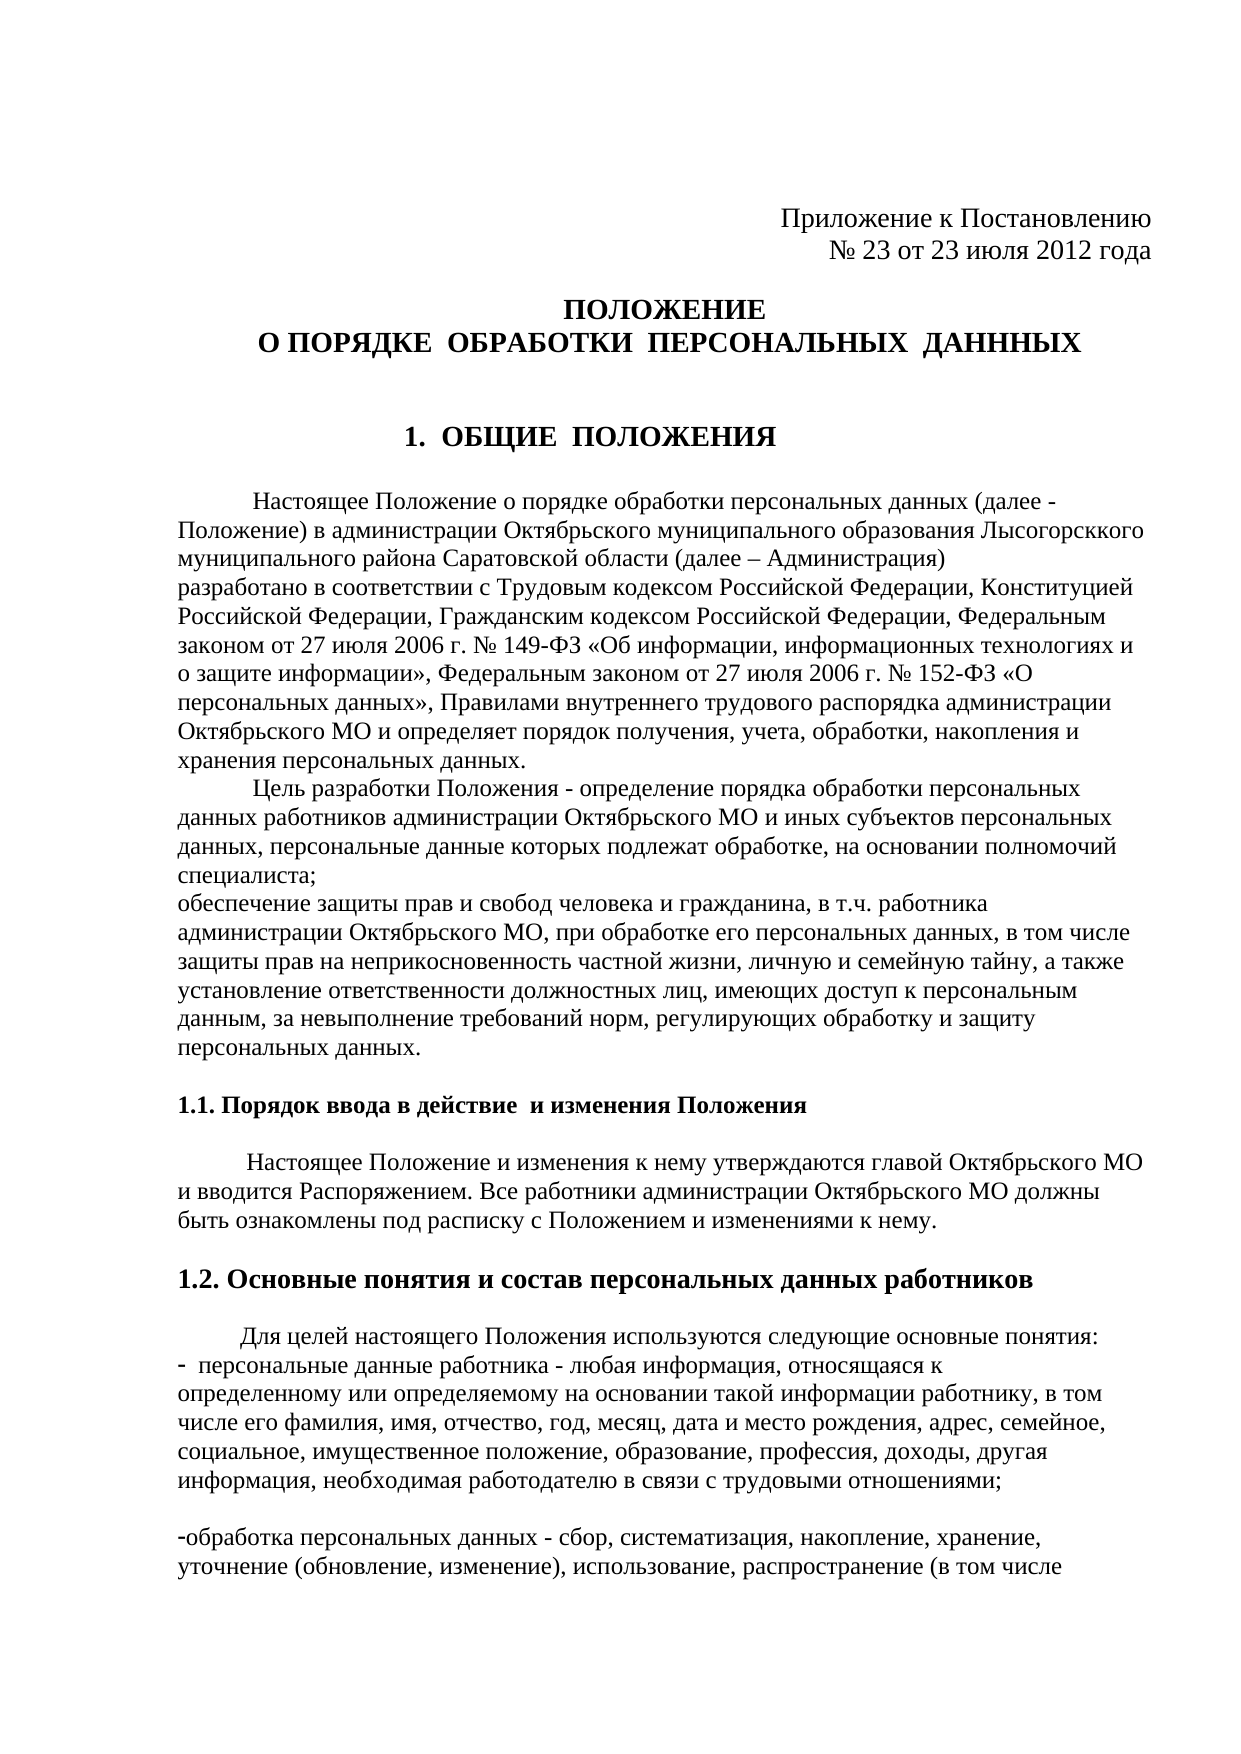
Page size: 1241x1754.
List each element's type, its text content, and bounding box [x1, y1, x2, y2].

text Положение) в администрации Октябрьского муниципального образования Лысогорсккого муниципального района Саратовской области (далее – Администрация) [177, 515, 1152, 572]
text социальное, имущественное положение, образование, профессия, доходы, другая [177, 1436, 1152, 1465]
text и вводится Распоряжением. Все работники администрации Октябрьского МО должны быть ознакомлены под расписку с Положением и изменениями к нему. [177, 1176, 1152, 1233]
text определенному или определяемому на основании такой информации работнику, в том [177, 1378, 1152, 1407]
text о защите информации», Федеральным законом от 27 июля 2006 г. № 152-ФЗ «О [177, 658, 1152, 687]
text 1.2. Основные понятия и состав персональных данных работников [177, 1262, 1152, 1294]
text законом от 27 июля 2006 г. № 149-ФЗ «Об информации, информационных технологиях и [177, 630, 1152, 658]
text обработка персональных данных - сбор, систематизация, накопление, хранение, [177, 1522, 1152, 1551]
text № 23 от 23 июля 2012 года [177, 233, 1152, 266]
text Настоящее Положение о порядке обработки персональных данных (далее - [177, 486, 1152, 515]
text Российской Федерации, Гражданским кодексом Российской Федерации, Федеральным [177, 601, 1152, 630]
text разработано в соответствии с Трудовым кодексом Российской Федерации, Конституцией [177, 572, 1152, 601]
text обеспечение защиты прав и свобод человека и гражданина, в т.ч. работника администрации Октябрьского МО, при обработке его персональных данных, в том числе защиты прав на неприкосновенность частной жизни, личную и семейную тайну, а также установление ответственности должностных лиц, имеющих доступ к персональным данным, за невыполнение требований норм, регулирующих обработку и защиту персональных данных. [177, 888, 1152, 1061]
text Для целей настоящего Положения используются следующие основные понятия: [177, 1321, 1152, 1350]
text О ПОРЯДКЕ ОБРАБОТКИ ПЕРСОНАЛЬНЫХ ДАНННЫХ [177, 325, 1152, 359]
text Настоящее Положение и изменения к нему утверждаются главой Октябрьского МО [177, 1147, 1152, 1176]
text данных работников администрации Октябрьского МО и иных субъектов персональных данных, персональные данные которых подлежат обработке, на основании полномочий специалиста; [177, 802, 1152, 888]
text персональные данные работника - любая информация, относящаяся к [177, 1350, 1152, 1378]
text Приложение к Постановлению [177, 201, 1152, 233]
text 1.1. Порядок ввода в действие и изменения Положения [177, 1090, 1152, 1118]
text уточнение (обновление, изменение), использование, распространение (в том числе [177, 1551, 1152, 1580]
list ОБЩИЕ ПОЛОЖЕНИЯ [404, 419, 1152, 452]
text персональных данных», Правилами внутреннего трудового распорядка администрации Октябрьского МО и определяет порядок получения, учета, обработки, накопления и хранения персональных данных. [177, 687, 1152, 773]
text ПОЛОЖЕНИЕ [177, 292, 1152, 325]
text числе его фамилия, имя, отчество, год, месяц, дата и место рождения, адрес, семейное, [177, 1407, 1152, 1436]
text информация, необходимая работодателю в связи с трудовыми отношениями; [177, 1465, 1152, 1493]
text Цель разработки Положения - определение порядка обработки персональных [177, 773, 1152, 802]
